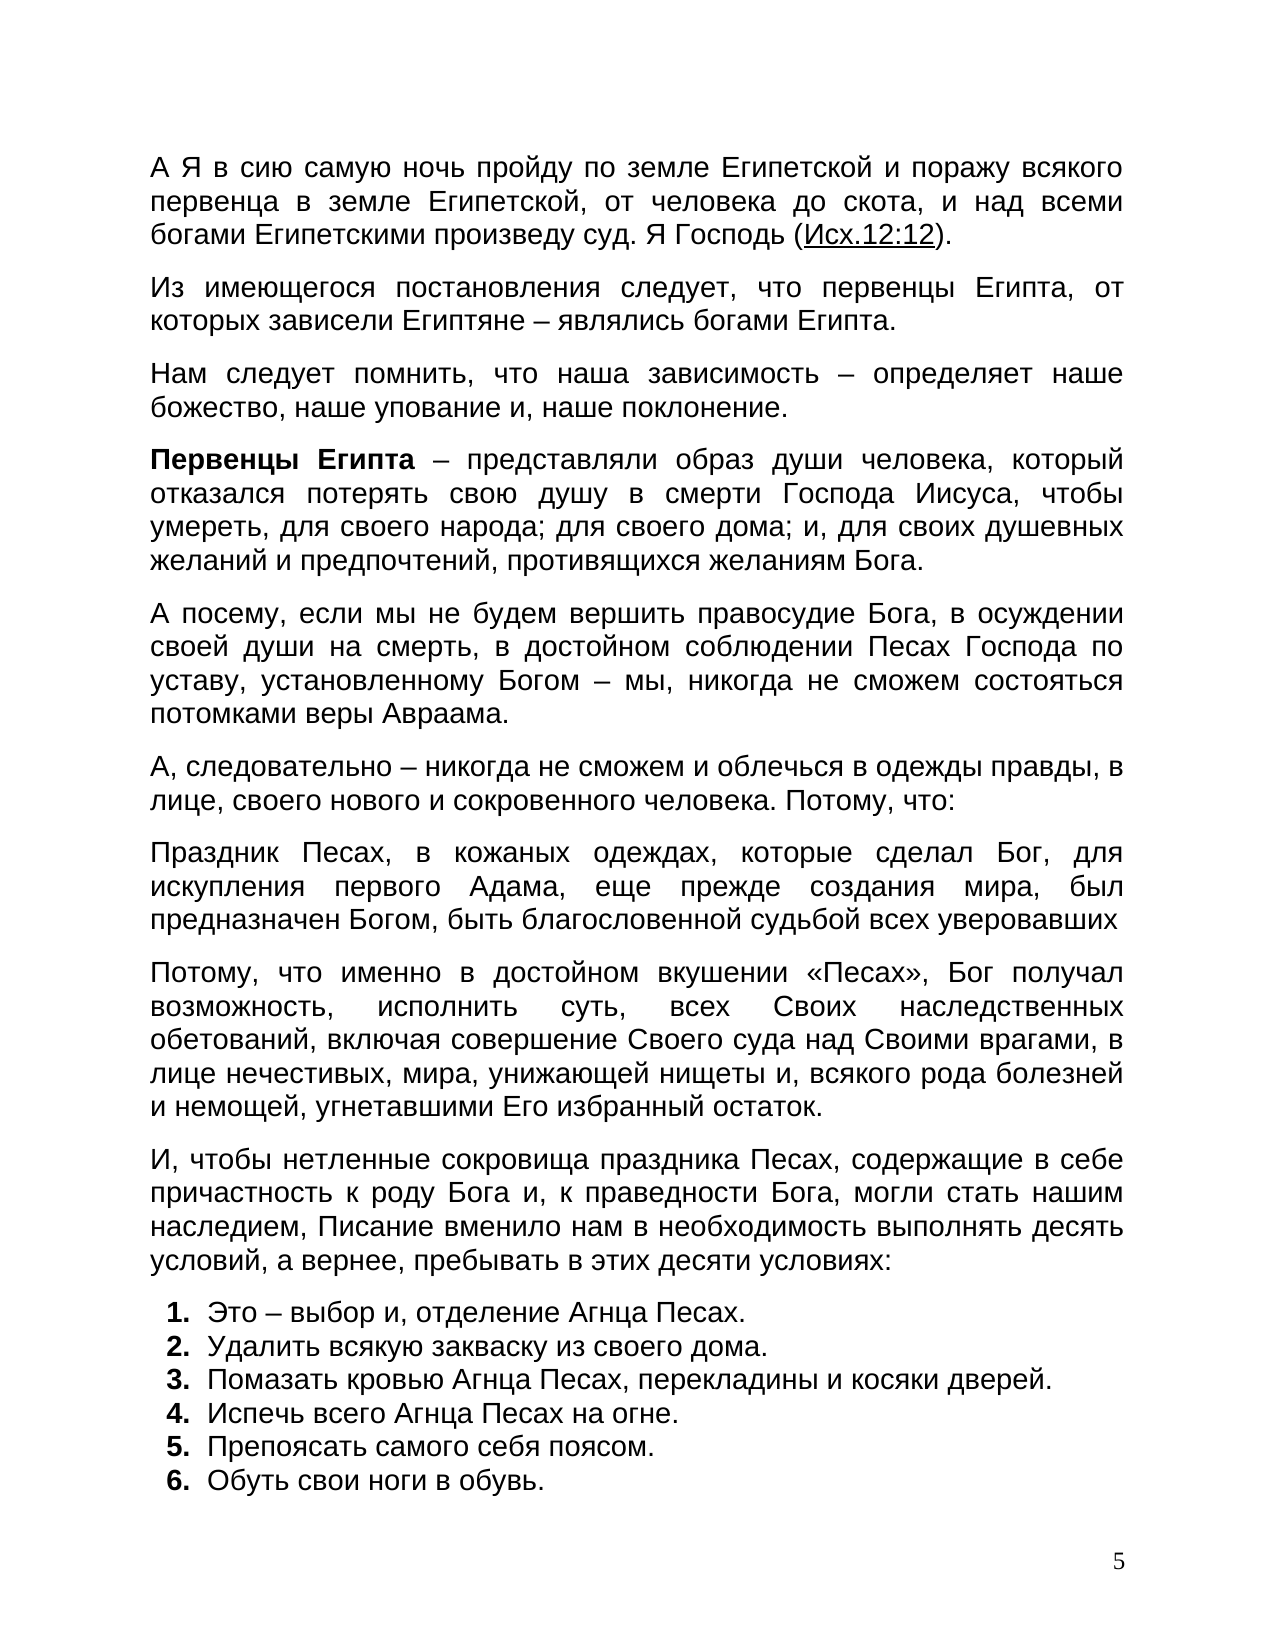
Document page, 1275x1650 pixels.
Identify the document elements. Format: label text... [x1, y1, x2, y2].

text Потому, что именно в достойном вкушении «Песах», Бог получал возможность, исполнить суть, всех Своих наследственных обетований, включая совершение Своего суда над Своими врагами, в лице нечестивых, мира, унижающей нищеты и, всякого рода болезней и немощей, угнетавшими Его избранный остаток. [150, 955, 1125, 1123]
text 1. Это – выбор и, отделение Агнца Песах. [150, 1295, 1125, 1329]
text 2. Удалить всякую закваску из своего дома. [150, 1329, 1125, 1362]
text А, следовательно – никогда не сможем и облечься в одежды правды, в лице, своего нового и сокровенного человека. Потому, что: [150, 749, 1125, 816]
text Нам следует помнить, что наша зависимость – определяет наше божество, наше упование и, наше поклонение. [150, 356, 1125, 423]
text А посему, если мы не будем вершить правосудие Бога, в осуждении своей души на смерть, в достойном соблюдении Песах Господа по уставу, установленному Богом – мы, никогда не сможем состояться потомками веры Авраама. [150, 596, 1125, 730]
text 6. Обуть свои ноги в обувь. [150, 1463, 1125, 1496]
text 5. Препоясать самого себя поясом. [150, 1429, 1125, 1463]
text Первенцы Египта – представляли образ души человека, который отказался потерять свою душу в смерти Господа Иисуса, чтобы умереть, для своего народа; для своего дома; и, для своих душевных желаний и предпочтений, противящихся желаниям Бога. [150, 442, 1125, 576]
text Праздник Песах, в кожаных одеждах, которые сделал Бог, для искупления первого Адама, еще прежде создания мира, был предназначен Богом, быть благословенной судьбой всех уверовавших [150, 835, 1125, 936]
text 3. Помазать кровью Агнца Песах, перекладины и косяки дверей. [150, 1362, 1125, 1396]
text Из имеющегося постановления следует, что первенцы Египта, от которых зависели Египтяне – являлись богами Египта. [150, 270, 1125, 337]
text 4. Испечь всего Агнца Песах на огне. [150, 1396, 1125, 1429]
text А Я в сию самую ночь пройду по земле Египетской и поражу всякого первенца в земле Египетской, от человека до скота, и над всеми богами Египетскими произведу суд. Я Господь (Исх.12:12). [150, 150, 1125, 251]
text И, чтобы нетленные сокровища праздника Песах, содержащие в себе причастность к роду Бога и, к праведности Бога, могли стать нашим наследием, Писание вменило нам в необходимость выполнять десять условий, а вернее, пребывать в этих десяти условиях: [150, 1142, 1125, 1276]
